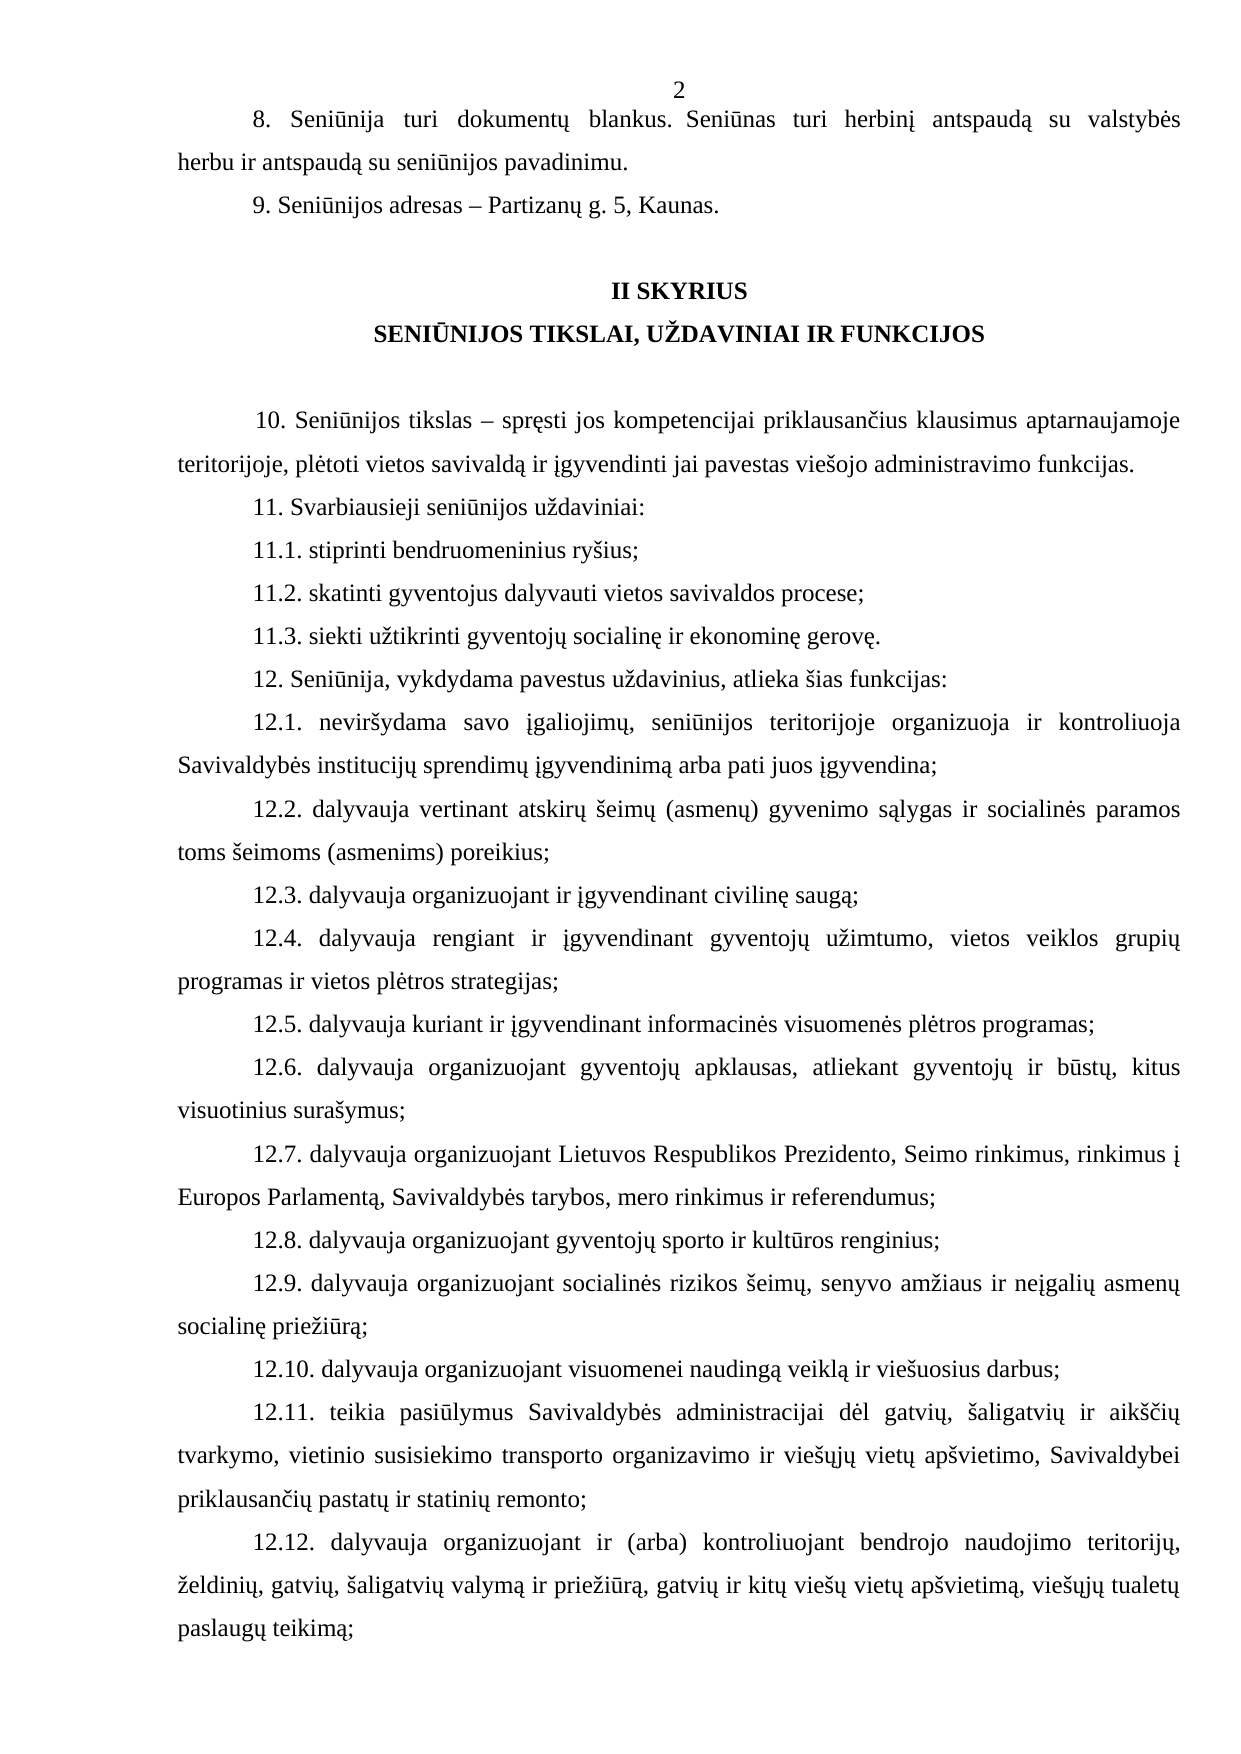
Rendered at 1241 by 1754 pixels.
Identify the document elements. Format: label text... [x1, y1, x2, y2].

text 12.2. dalyvauja vertinant atskirų šeimų (asmenų) gyvenimo sąlygas ir socialinės paramos toms šeimoms (asmenims) poreikius; [177, 794, 1181, 866]
text 10. Seniūnijos tikslas – spręsti jos kompetencijai priklausančius klausimus aptarnaujamoje teritorijoje, plėtoti vietos savivaldą ir įgyvendinti jai pavestas viešojo administravimo funkcijas. [177, 406, 1181, 477]
text 12.12. dalyvauja organizuojant ir (arba) kontroliuojant bendrojo naudojimo teritorijų, želdinių, gatvių, šaligatvių valymą ir priežiūrą, gatvių ir kitų viešų vietų apšvietimą, viešųjų tualetų paslaugų teikimą; [177, 1527, 1181, 1642]
text 12.5. dalyvauja kuriant ir įgyvendinant informacinės visuomenės plėtros programas; [177, 1009, 1181, 1038]
text 12.6. dalyvauja organizuojant gyventojų apklausas, atliekant gyventojų ir būstų, kitus visuotinius surašymus; [177, 1052, 1181, 1124]
text 8. Seniūnija turi dokumentų blankus. Seniūnas turi herbinį antspaudą su valstybės herbu ir antspaudą su seniūnijos pavadinimu. [177, 104, 1181, 176]
text 11. Svarbiausieji seniūnijos uždaviniai: [177, 492, 1181, 521]
text 12.10. dalyvauja organizuojant visuomenei naudingą veiklą ir viešuosius darbus; [177, 1354, 1181, 1383]
text 11.3. siekti užtikrinti gyventojų socialinę ir ekonominę gerovę. [177, 621, 1181, 650]
text 12.1. neviršydama savo įgaliojimų, seniūnijos teritorijoje organizuoja ir kontroliuoja Savivaldybės institucijų sprendimų įgyvendinimą arba pati juos įgyvendina; [177, 707, 1181, 779]
text 12.11. teikia pasiūlymus Savivaldybės administracijai dėl gatvių, šaligatvių ir aikščių tvarkymo, vietinio susisiekimo transporto organizavimo ir viešųjų vietų apšvietimo, Savivaldybei priklausančių pastatų ir statinių remonto; [177, 1397, 1181, 1512]
text 12. Seniūnija, vykdydama pavestus uždavinius, atlieka šias funkcijas: [177, 664, 1181, 693]
text 9. Seniūnijos adresas – Partizanų g. 5, Kaunas. [177, 190, 1181, 219]
text 11.1. stiprinti bendruomeninius ryšius; [177, 535, 1181, 564]
text 12.8. dalyvauja organizuojant gyventojų sporto ir kultūros renginius; [177, 1225, 1181, 1254]
text II SKYRIUS [177, 276, 1181, 305]
text SENIŪNIJOS TIKSLAI, UŽDAVINIAI IR FUNKCIJOS [177, 319, 1181, 348]
text 12.3. dalyvauja organizuojant ir įgyvendinant civilinę saugą; [177, 880, 1181, 909]
text 12.7. dalyvauja organizuojant Lietuvos Respublikos Prezidento, Seimo rinkimus, rinkimus į Europos Parlamentą, Savivaldybės tarybos, mero rinkimus ir referendumus; [177, 1139, 1181, 1211]
text 11.2. skatinti gyventojus dalyvauti vietos savivaldos procese; [177, 578, 1181, 607]
text 12.4. dalyvauja rengiant ir įgyvendinant gyventojų užimtumo, vietos veiklos grupių programas ir vietos plėtros strategijas; [177, 923, 1181, 995]
text 12.9. dalyvauja organizuojant socialinės rizikos šeimų, senyvo amžiaus ir neįgalių asmenų socialinę priežiūrą; [177, 1268, 1181, 1340]
